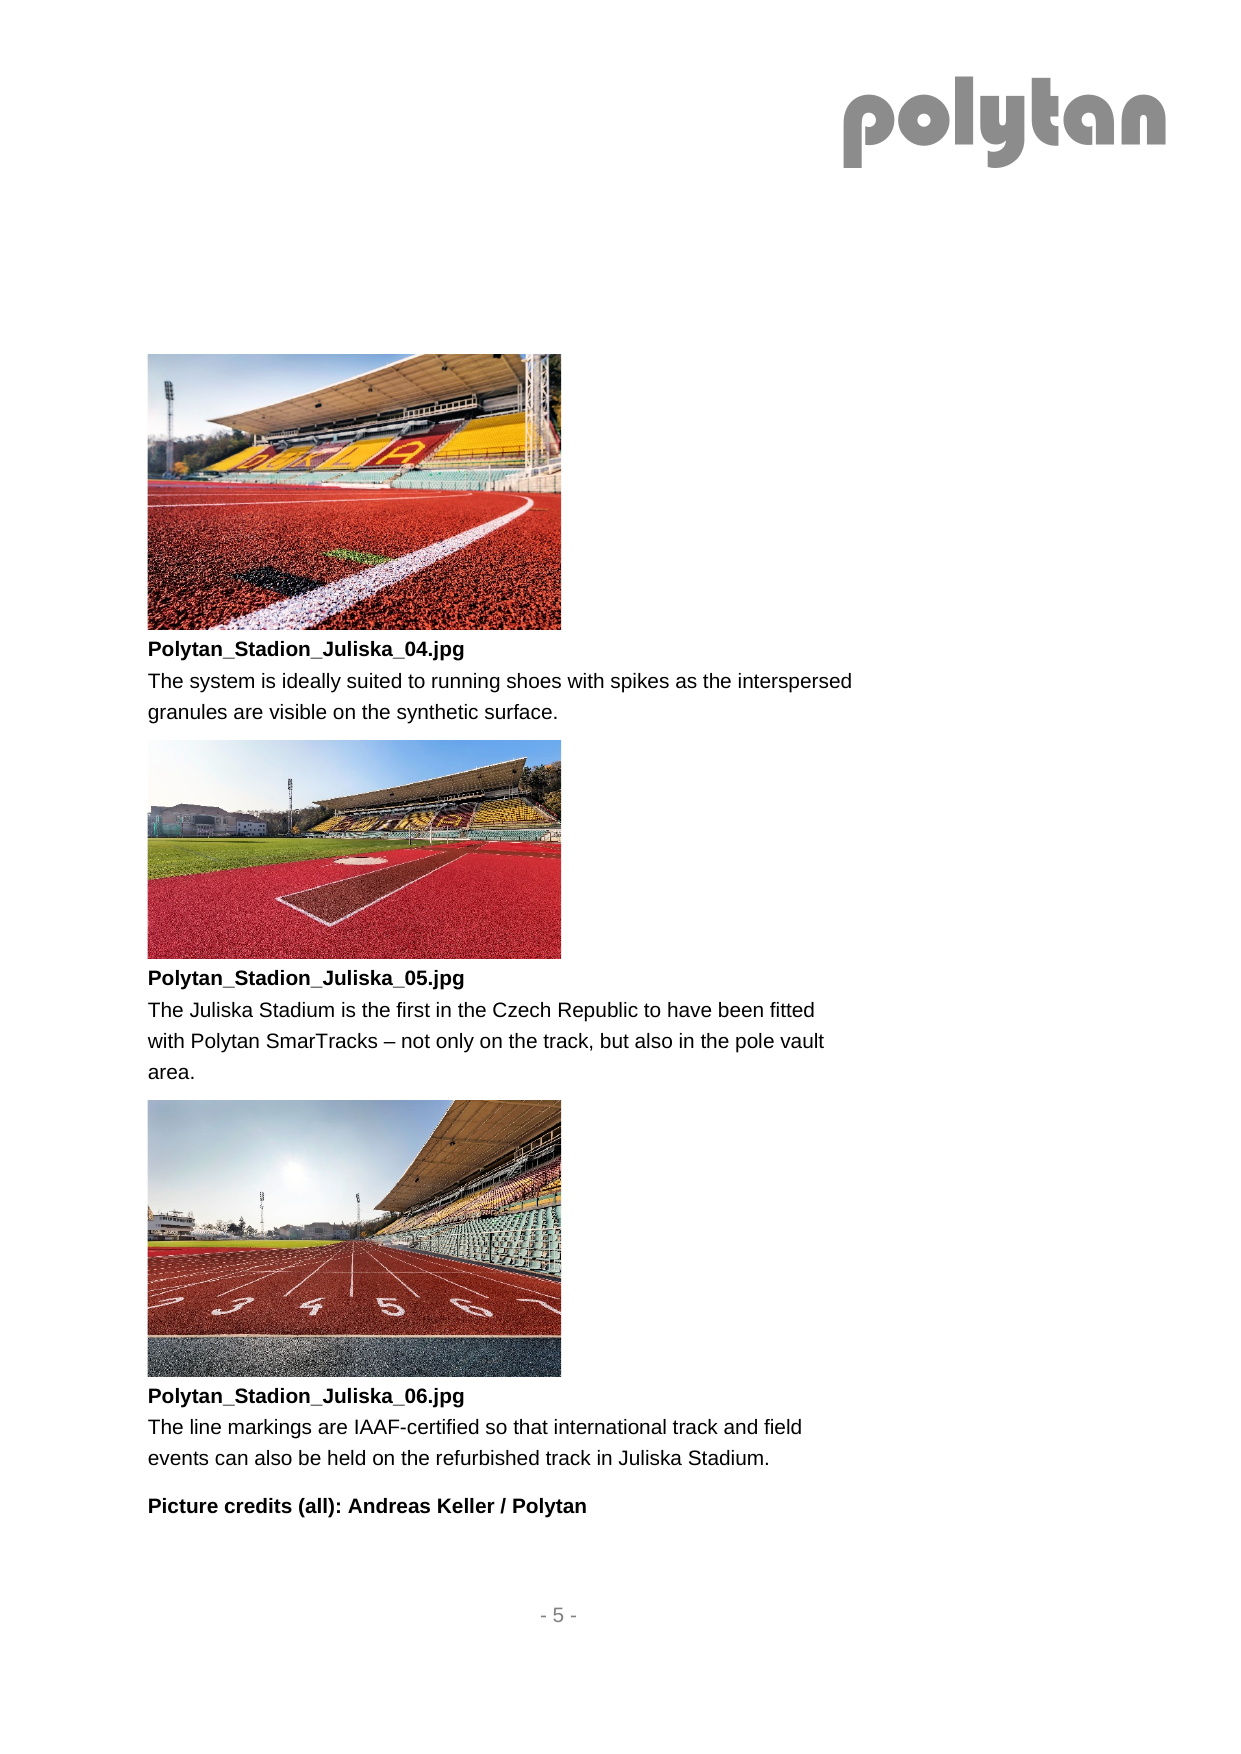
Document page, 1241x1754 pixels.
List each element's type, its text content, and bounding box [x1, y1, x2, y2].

picture [147, 740, 562, 959]
text Picture credits (all): Andreas Keller / Polytan [148, 1487, 856, 1518]
picture [617, 1, 1241, 224]
picture [147, 354, 562, 630]
picture [147, 1100, 562, 1377]
